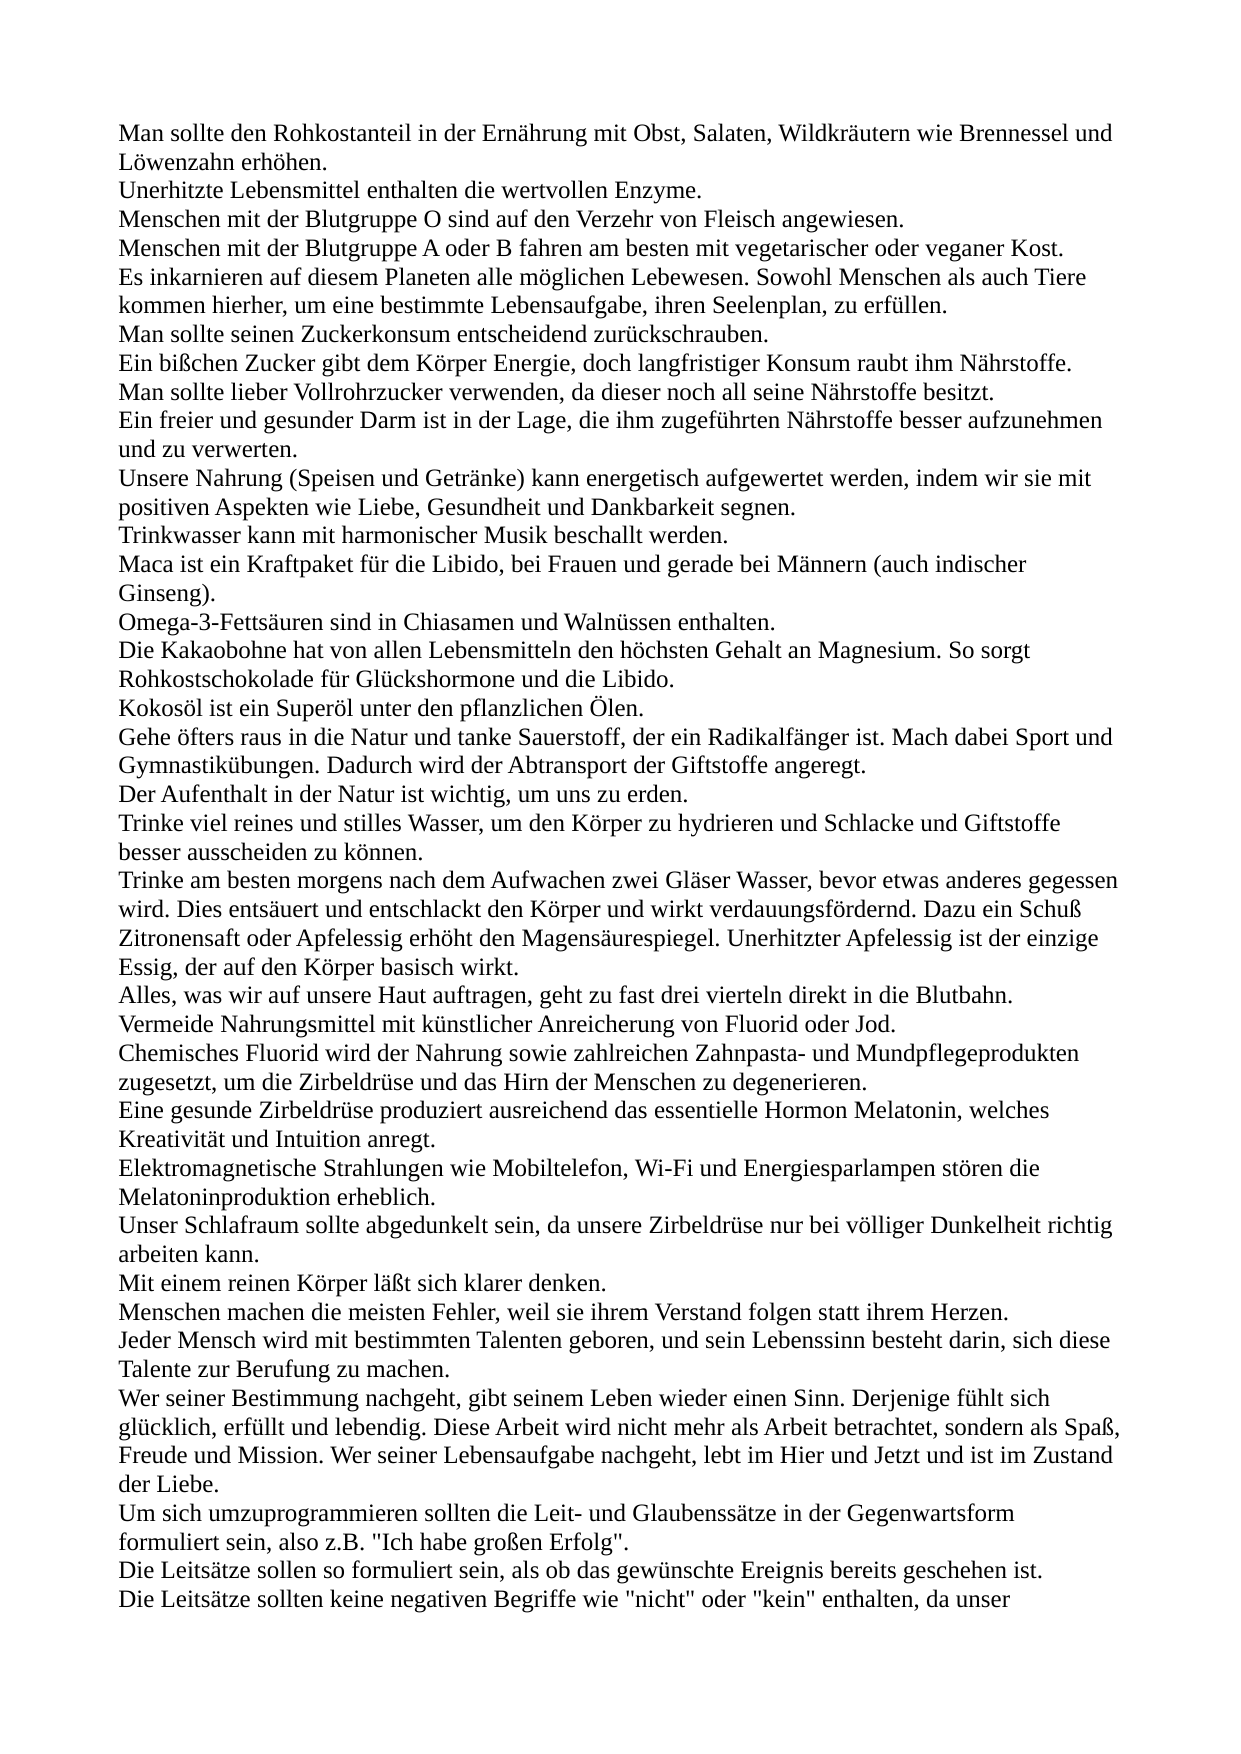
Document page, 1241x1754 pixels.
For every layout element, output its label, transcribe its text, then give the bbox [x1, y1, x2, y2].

text Trinkwasser kann mit harmonischer Musik beschallt werden. [118, 521, 1122, 549]
text Kokosöl ist ein Superöl unter den pflanzlichen Ölen. [118, 693, 1122, 722]
text Wer seiner Bestimmung nachgeht, gibt seinem Leben wieder einen Sinn. Derjenige fühlt sich glücklich, erfüllt und lebendig. Diese Arbeit wird nicht mehr als Arbeit betrachtet, sondern als Spaß, Freude und Mission. Wer seiner Lebensaufgabe nachgeht, lebt im Hier und Jetzt und ist im Zustand der Liebe. [118, 1383, 1122, 1498]
text Unerhitzte Lebensmittel enthalten die wertvollen Enzyme. [118, 176, 1122, 204]
text Omega-3-Fettsäuren sind in Chiasamen und Walnüssen enthalten. [118, 607, 1122, 636]
text Gehe öfters raus in die Natur und tanke Sauerstoff, der ein Radikalfänger ist. Mach dabei Sport und Gymnastikübungen. Dadurch wird der Abtransport der Giftstoffe angeregt. [118, 722, 1122, 779]
text Der Aufenthalt in der Natur ist wichtig, um uns zu erden. [118, 779, 1122, 808]
text Ein bißchen Zucker gibt dem Körper Energie, doch langfristiger Konsum raubt ihm Nährstoffe. [118, 348, 1122, 377]
text Jeder Mensch wird mit bestimmten Talenten geboren, und sein Lebenssinn besteht darin, sich diese Talente zur Berufung zu machen. [118, 1326, 1122, 1383]
text Man sollte den Rohkostanteil in der Ernährung mit Obst, Salaten, Wildkräutern wie Brennessel und Löwenzahn erhöhen. [118, 118, 1122, 176]
text Die Kakaobohne hat von allen Lebensmitteln den höchsten Gehalt an Magnesium. So sorgt Rohkostschokolade für Glückshormone und die Libido. [118, 636, 1122, 693]
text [118, 1584, 1122, 1613]
text Vermeide Nahrungsmittel mit künstlicher Anreicherung von Fluorid oder Jod. [118, 1009, 1122, 1038]
text Trinke am besten morgens nach dem Aufwachen zwei Gläser Wasser, bevor etwas anderes gegessen wird. Dies entsäuert und entschlackt den Körper und wirkt verdauungsfördernd. Dazu ein Schuß Zitronensaft oder Apfelessig erhöht den Magensäurespiegel. Unerhitzter Apfelessig ist der einzige Essig, der auf den Körper basisch wirkt. [118, 866, 1122, 981]
text Maca ist ein Kraftpaket für die Libido, bei Frauen und gerade bei Männern (auch indischer Ginseng). [118, 549, 1122, 607]
text Chemisches Fluorid wird der Nahrung sowie zahlreichen Zahnpasta- und Mundpflegeprodukten zugesetzt, um die Zirbeldrüse und das Hirn der Menschen zu degenerieren. [118, 1038, 1122, 1096]
text Menschen machen die meisten Fehler, weil sie ihrem Verstand folgen statt ihrem Herzen. [118, 1297, 1122, 1326]
text Trinke viel reines und stilles Wasser, um den Körper zu hydrieren und Schlacke und Giftstoffe besser ausscheiden zu können. [118, 808, 1122, 866]
text Unser Schlafraum sollte abgedunkelt sein, da unsere Zirbeldrüse nur bei völliger Dunkelheit richtig arbeiten kann. [118, 1211, 1122, 1268]
text Mit einem reinen Körper läßt sich klarer denken. [118, 1268, 1122, 1297]
text Menschen mit der Blutgruppe A oder B fahren am besten mit vegetarischer oder veganer Kost. [118, 233, 1122, 262]
text Die Leitsätze sollen so formuliert sein, als ob das gewünschte Ereignis bereits geschehen ist. [118, 1556, 1122, 1584]
text Eine gesunde Zirbeldrüse produziert ausreichend das essentielle Hormon Melatonin, welches Kreativität und Intuition anregt. [118, 1096, 1122, 1153]
text Es inkarnieren auf diesem Planeten alle möglichen Lebewesen. Sowohl Menschen als auch Tiere kommen hierher, um eine bestimmte Lebensaufgabe, ihren Seelenplan, zu erfüllen. [118, 262, 1122, 319]
text Unsere Nahrung (Speisen und Getränke) kann energetisch aufgewertet werden, indem wir sie mit positiven Aspekten wie Liebe, Gesundheit und Dankbarkeit segnen. [118, 463, 1122, 521]
text Ein freier und gesunder Darm ist in der Lage, die ihm zugeführten Nährstoffe besser aufzunehmen und zu verwerten. [118, 406, 1122, 463]
text Alles, was wir auf unsere Haut auftragen, geht zu fast drei vierteln direkt in die Blutbahn. [118, 981, 1122, 1009]
text Man sollte lieber Vollrohrzucker verwenden, da dieser noch all seine Nährstoffe besitzt. [118, 377, 1122, 406]
text Menschen mit der Blutgruppe O sind auf den Verzehr von Fleisch angewiesen. [118, 204, 1122, 233]
text Elektromagnetische Strahlungen wie Mobiltelefon, Wi-Fi und Energiesparlampen stören die Melatoninproduktion erheblich. [118, 1153, 1122, 1211]
text Man sollte seinen Zuckerkonsum entscheidend zurückschrauben. [118, 319, 1122, 348]
text Um sich umzuprogrammieren sollten die Leit- und Glaubenssätze in der Gegenwartsform formuliert sein, also z.B. "Ich habe großen Erfolg". [118, 1498, 1122, 1556]
